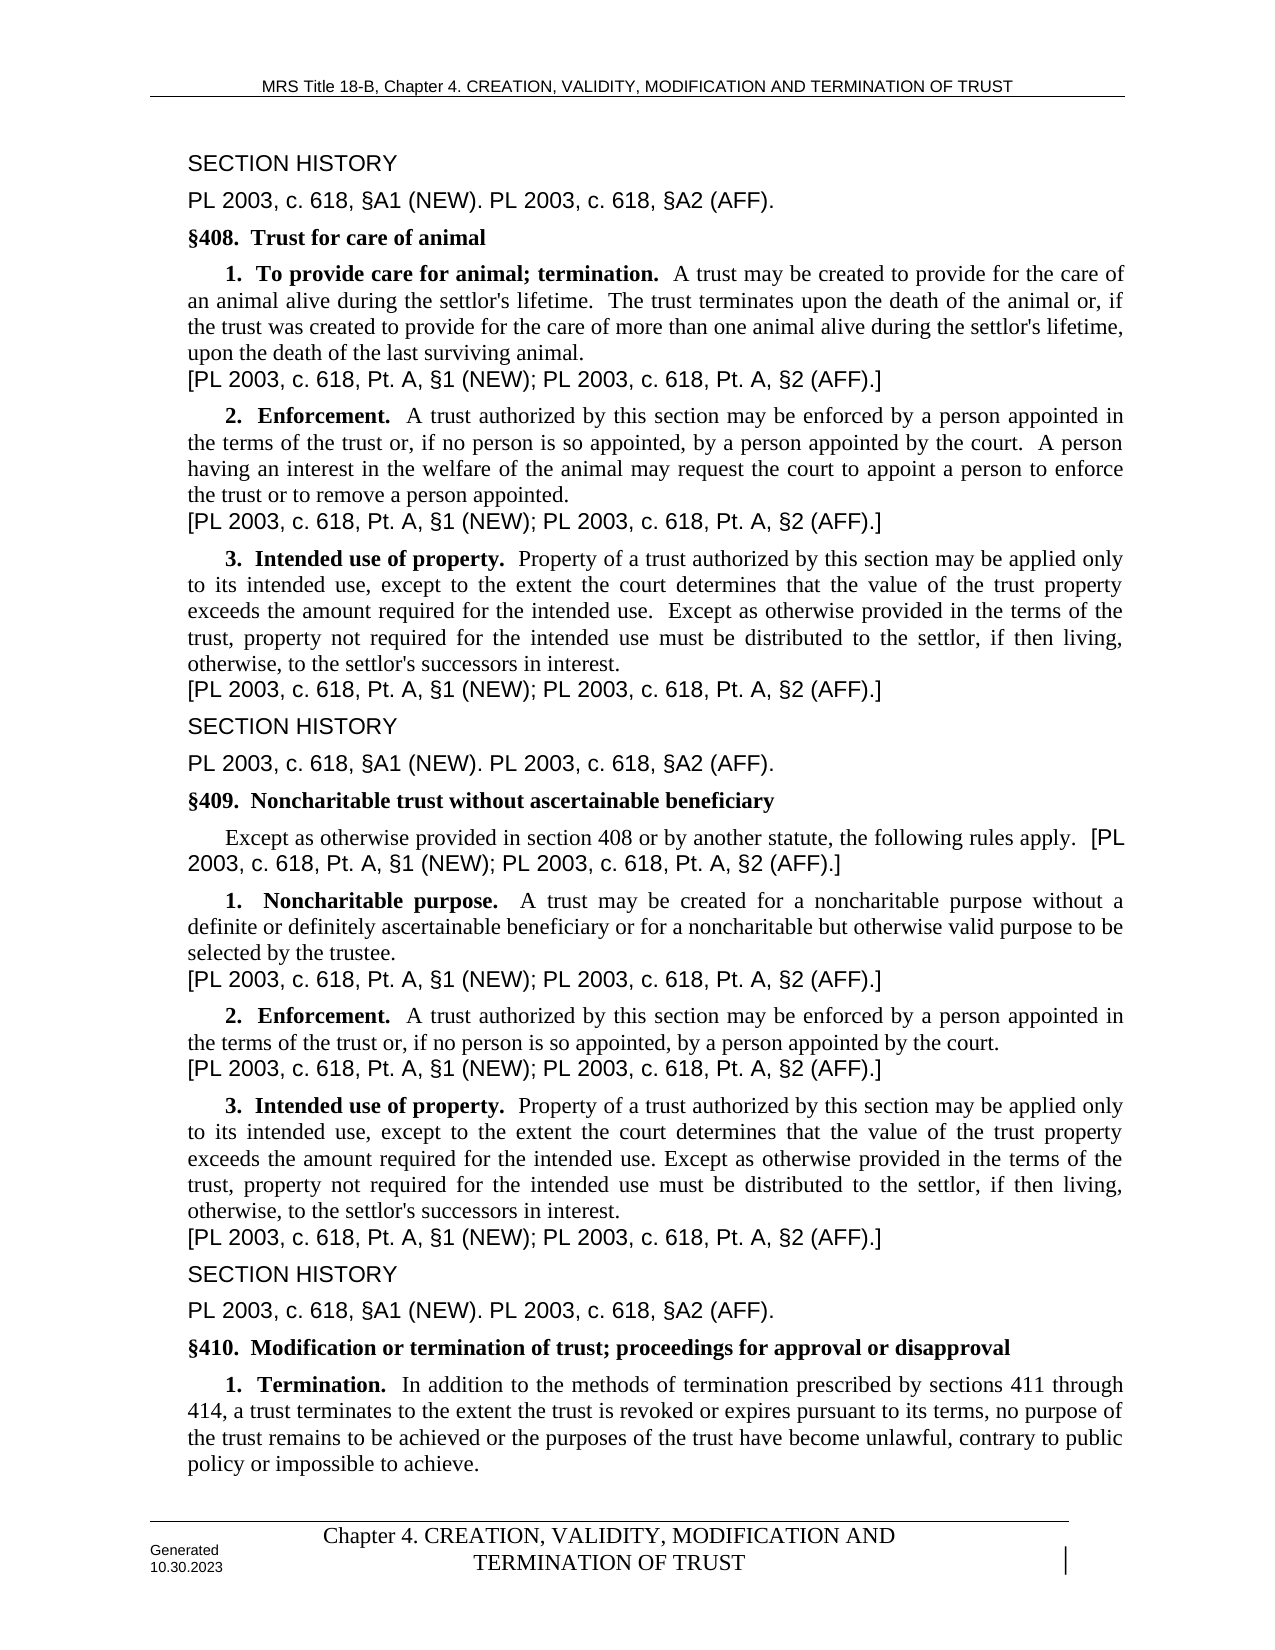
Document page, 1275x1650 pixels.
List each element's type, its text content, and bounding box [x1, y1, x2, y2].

text 2. Enforcement. A trust authorized by this section may be enforced by a person appointed in the terms of the trust or, if no person is so appointed, by a person appointed by the court. A person having an interest in the welfare of the animal may request the court to appoint a person to enforce the trust or to remove a person appointed. [187, 402, 1125, 508]
text §409. Noncharitable trust without ascertainable beneficiary [187, 787, 1125, 813]
text 1. Noncharitable purpose. A trust may be created for a noncharitable purpose without a definite or definitely ascertainable beneficiary or for a noncharitable but otherwise valid purpose to be selected by the trustee. [187, 887, 1125, 966]
text PL 2003, c. 618, §A1 (NEW). PL 2003, c. 618, §A2 (AFF). [187, 1297, 1125, 1324]
text SECTION HISTORY [187, 1261, 1125, 1287]
text Except as otherwise provided in section 408 or by another statute, the following rules apply. [PL 2003, c. 618, Pt. A, §1 (NEW); PL 2003, c. 618, Pt. A, §2 (AFF).] [187, 823, 1125, 876]
text SECTION HISTORY [187, 713, 1125, 739]
text 2. Enforcement. A trust authorized by this section may be enforced by a person appointed in the terms of the trust or, if no person is so appointed, by a person appointed by the court. [187, 1003, 1125, 1055]
text [PL 2003, c. 618, Pt. A, §1 (NEW); PL 2003, c. 618, Pt. A, §2 (AFF).] [187, 1055, 1125, 1082]
text 3. Intended use of property. Property of a trust authorized by this section may be applied only to its intended use, except to the extent the court determines that the value of the trust property exceeds the amount required for the intended use. Except as otherwise provided in the terms of the trust, property not required for the intended use must be distributed to the settlor, if then living, otherwise, to the settlor's successors in interest. [187, 545, 1125, 676]
text §410. Modification or termination of trust; proceedings for approval or disapproval [187, 1334, 1125, 1361]
text [PL 2003, c. 618, Pt. A, §1 (NEW); PL 2003, c. 618, Pt. A, §2 (AFF).] [187, 1224, 1125, 1250]
text PL 2003, c. 618, §A1 (NEW). PL 2003, c. 618, §A2 (AFF). [187, 750, 1125, 776]
text SECTION HISTORY [187, 150, 1125, 176]
text [PL 2003, c. 618, Pt. A, §1 (NEW); PL 2003, c. 618, Pt. A, §2 (AFF).] [187, 366, 1125, 392]
text 1. Termination. In addition to the methods of termination prescribed by sections 411 through 414, a trust terminates to the extent the trust is revoked or expires pursuant to its terms, no purpose of the trust remains to be achieved or the purposes of the trust have become unlawful, contrary to public policy or impossible to achieve. [187, 1371, 1125, 1476]
text [PL 2003, c. 618, Pt. A, §1 (NEW); PL 2003, c. 618, Pt. A, §2 (AFF).] [187, 508, 1125, 534]
text [PL 2003, c. 618, Pt. A, §1 (NEW); PL 2003, c. 618, Pt. A, §2 (AFF).] [187, 676, 1125, 703]
text 3. Intended use of property. Property of a trust authorized by this section may be applied only to its intended use, except to the extent the court determines that the value of the trust property exceeds the amount required for the intended use. Except as otherwise provided in the terms of the trust, property not required for the intended use must be distributed to the settlor, if then living, otherwise, to the settlor's successors in interest. [187, 1092, 1125, 1224]
text PL 2003, c. 618, §A1 (NEW). PL 2003, c. 618, §A2 (AFF). [187, 187, 1125, 213]
text [PL 2003, c. 618, Pt. A, §1 (NEW); PL 2003, c. 618, Pt. A, §2 (AFF).] [187, 966, 1125, 992]
text §408. Trust for care of animal [187, 223, 1125, 250]
text 1. To provide care for animal; termination. A trust may be created to provide for the care of an animal alive during the settlor's lifetime. The trust terminates upon the death of the animal or, if the trust was created to provide for the care of more than one animal alive during the settlor's lifetime, upon the death of the last surviving animal. [187, 260, 1125, 366]
